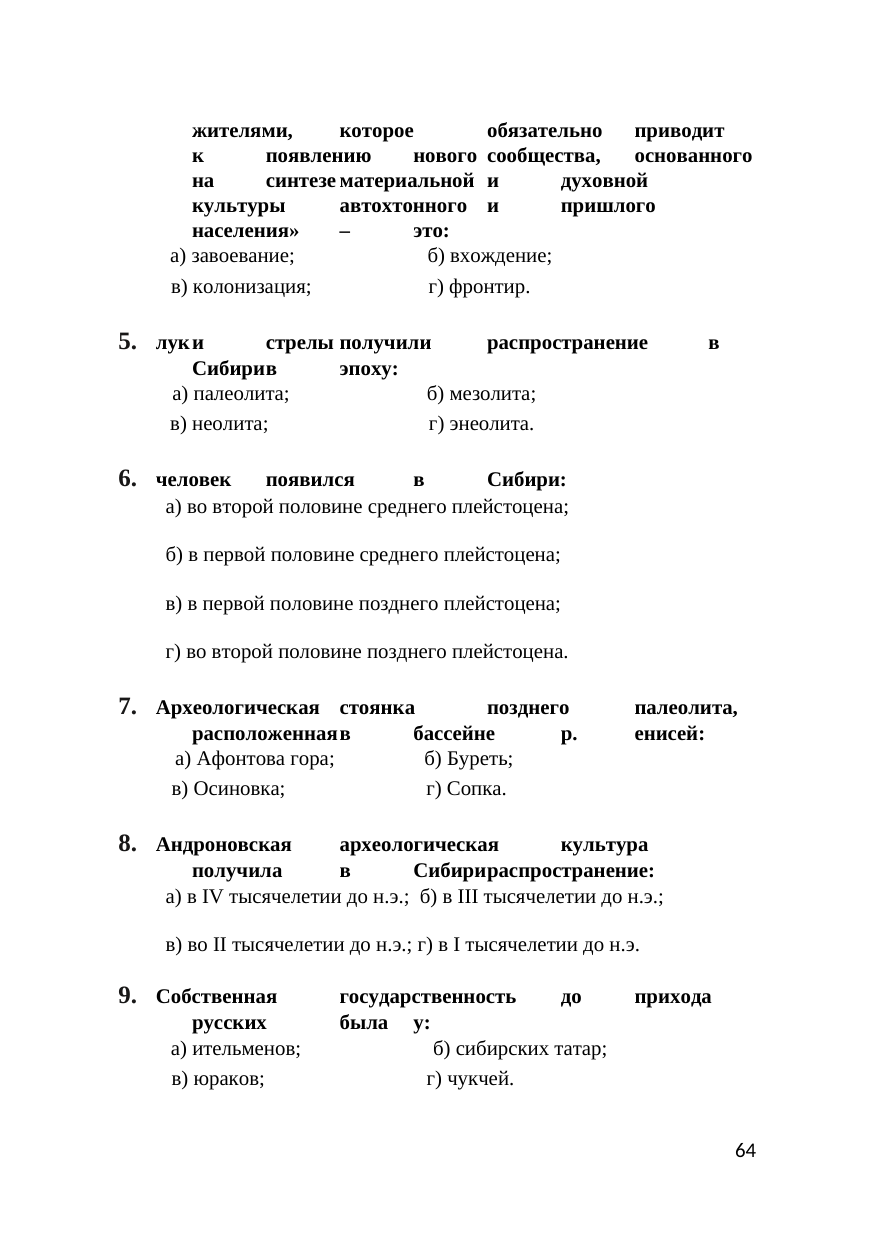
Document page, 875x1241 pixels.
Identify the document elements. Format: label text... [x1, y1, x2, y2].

list лук и стрелы получили распространение в Сибири в эпоху: [118, 326, 756, 379]
list человек появился в Сибири: [118, 463, 756, 492]
text г) во второй половине позднего плейстоцена. [165, 639, 756, 663]
list Андроновская археологическая культура получила в Сибири распространение: [118, 828, 756, 882]
text а) ительменов; б) сибирских татар; [118, 1036, 756, 1059]
text в) неолита; г) энеолита. [118, 411, 756, 435]
text а) Афонтова гора; б) Буреть; [118, 746, 756, 770]
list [118, 118, 756, 242]
text в) юраков; г) чукчей. [118, 1066, 756, 1090]
text а) палеолита; б) мезолита; [118, 381, 756, 405]
list Археологическая стоянка позднего палеолита, расположенная в бассейне р. енисей: [118, 691, 756, 744]
text в) во II тысячелетии до н.э.; г) в I тысячелетии до н.э. [165, 932, 756, 956]
text а) в IV тысячелетии до н.э.; б) в III тысячелетии до н.э.; [165, 883, 756, 908]
text а) во второй половине среднего плейстоцена; [165, 494, 756, 518]
text в) в первой половине позднего плейстоцена; [165, 591, 756, 615]
text в) Осиновка; г) Сопка. [118, 776, 756, 800]
text а) завоевание; б) вхождение; [118, 243, 756, 267]
text в) колонизация; г) фронтир. [118, 273, 756, 298]
text б) в первой половине среднего плейстоцена; [165, 542, 756, 566]
list Собственная государственность до прихода русских была у: [118, 980, 756, 1034]
